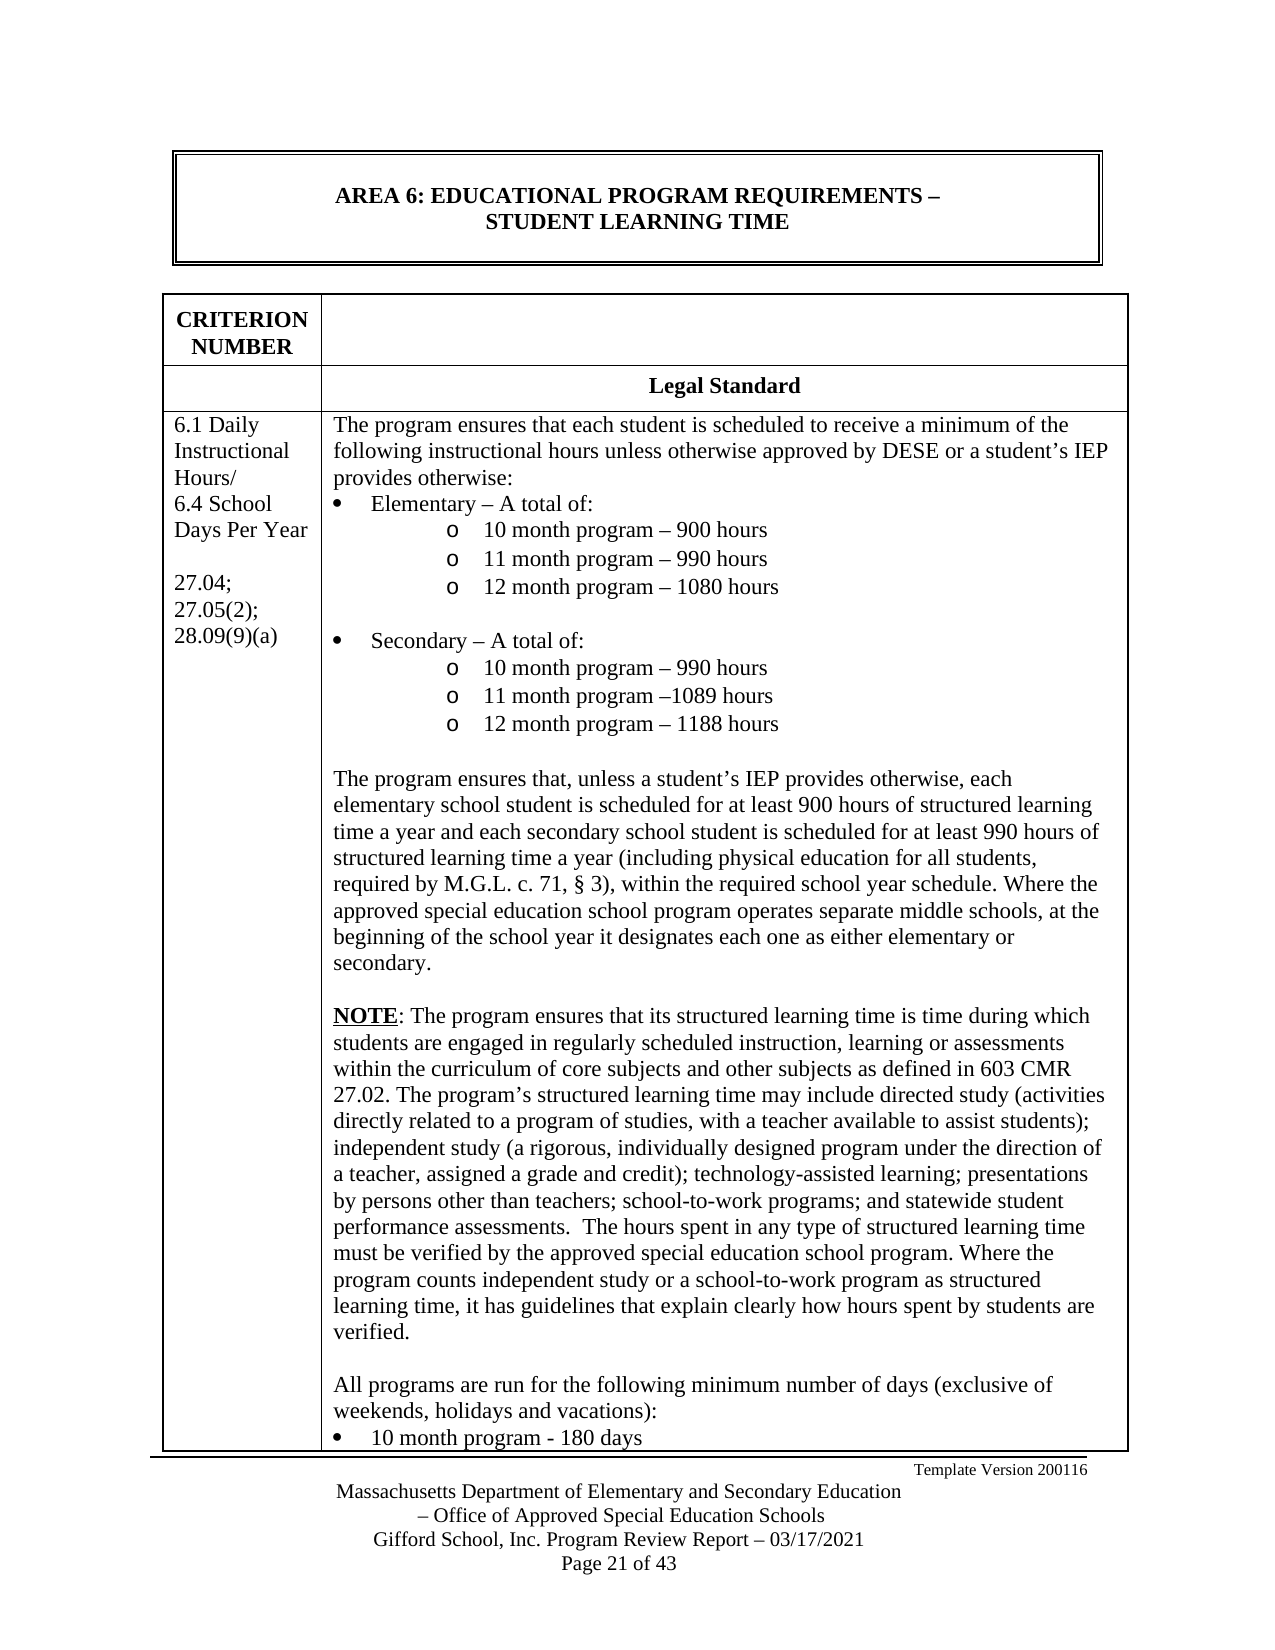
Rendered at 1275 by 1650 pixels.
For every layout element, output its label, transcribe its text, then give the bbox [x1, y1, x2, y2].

table_header AREA 6: EDUCATIONAL PROGRAM REQUIREMENTS – STUDENT LEARNING TIME [177, 155, 1098, 261]
table_cell [164, 366, 321, 411]
table_header CRITERION NUMBER [164, 295, 321, 365]
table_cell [164, 412, 321, 1450]
table_header [322, 295, 1127, 365]
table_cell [322, 412, 1127, 1450]
table_cell Legal Standard [322, 366, 1127, 411]
